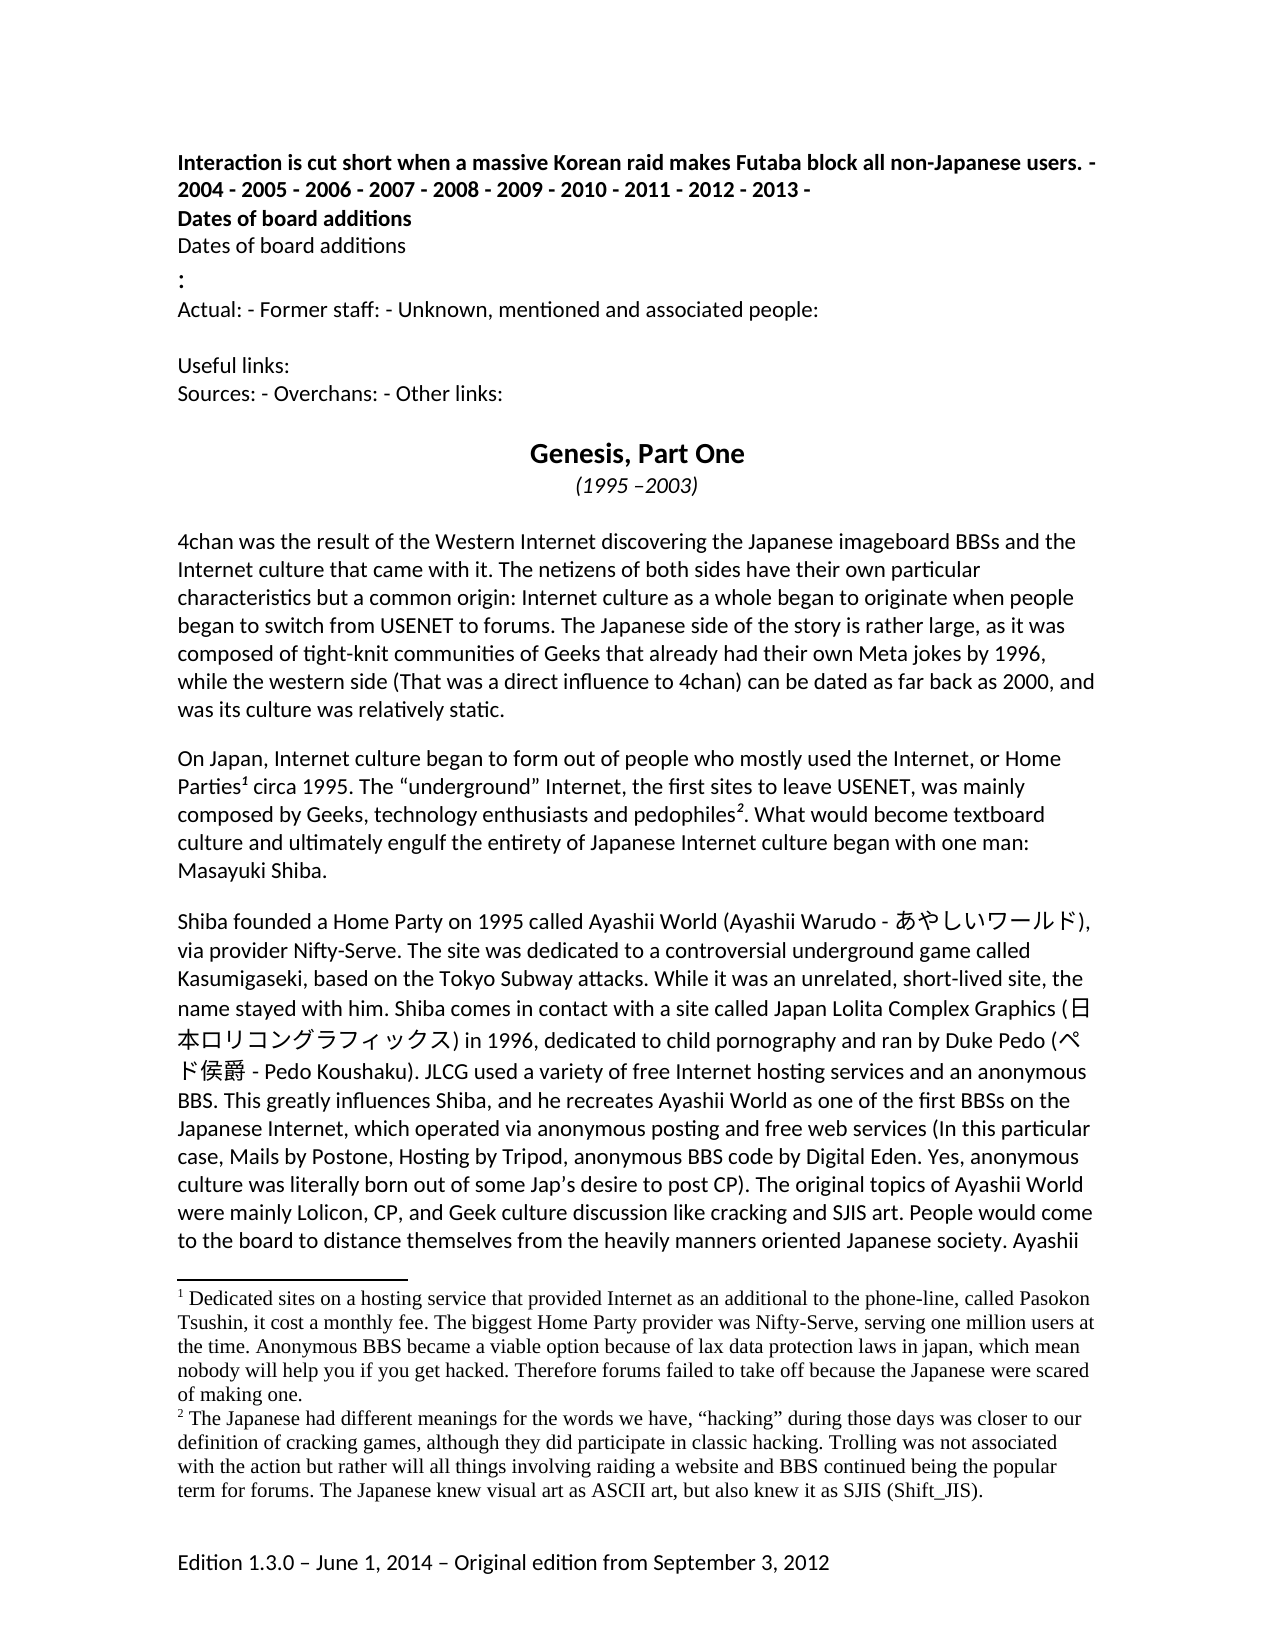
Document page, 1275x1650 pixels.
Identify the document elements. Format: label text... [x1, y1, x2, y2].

text (1995 –2003) [177, 471, 1098, 499]
text Actual - Former staff - Unknown, mentioned and associated people [177, 295, 1098, 323]
text On Japan, Internet culture began to form out of people who mostly used the Internet, or Home Parties circa 1995. The “underground” Internet, the first sites to leave USENET, was mainly composed by Geeks, technology enthusiasts and pedophiles. What would become textboard culture and ultimately engulf the entirety of Japanese Internet culture began with one man: Masayuki Shiba. [177, 744, 1098, 884]
text Sources - Archives - Other links [177, 379, 1098, 407]
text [177, 148, 1098, 204]
subtitle Genesis, Part One [177, 435, 1098, 471]
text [177, 905, 1098, 1254]
text 4chan was the result of the Western Internet discovering the Japanese imageboard BBSs and the Internet culture that came with it. The netizens of both sides have their own particular characteristics but a common origin: Internet culture as a whole began to originate when people began to switch from USENET to forums. The Japanese side of the story is rather large, as it was composed of tight-knit communities of Geeks that already had their own Meta jokes by 1996, while the western side (That was a direct influence to 4chan) can be dated as far back as 2000, and was its culture was relatively static. [177, 527, 1098, 723]
text Dates of board additions [177, 204, 1098, 232]
text Staff: [177, 260, 1098, 295]
text Useful links: [177, 351, 1098, 379]
